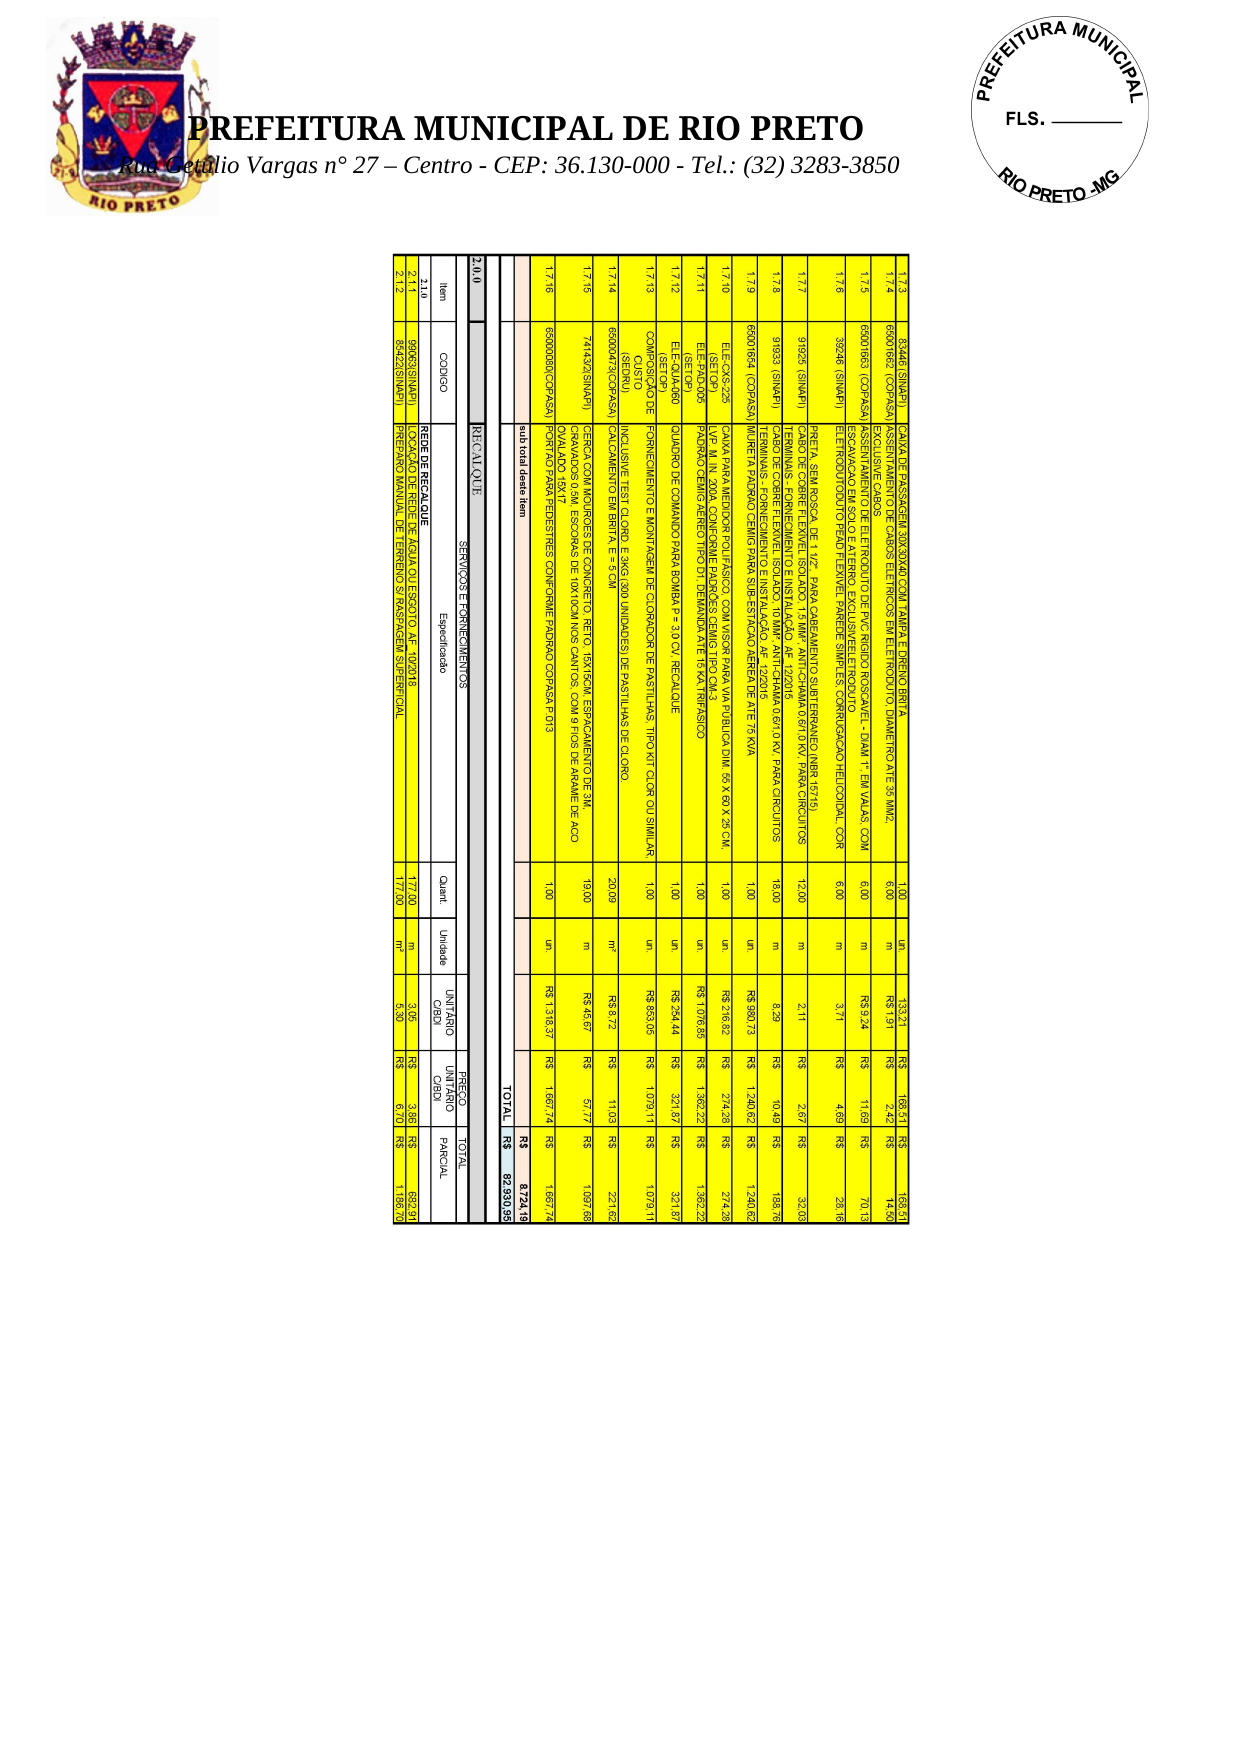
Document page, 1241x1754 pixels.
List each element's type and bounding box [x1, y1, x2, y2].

picture [45, 17, 219, 216]
picture [266, 238, 976, 1241]
picture [971, 16, 1149, 203]
